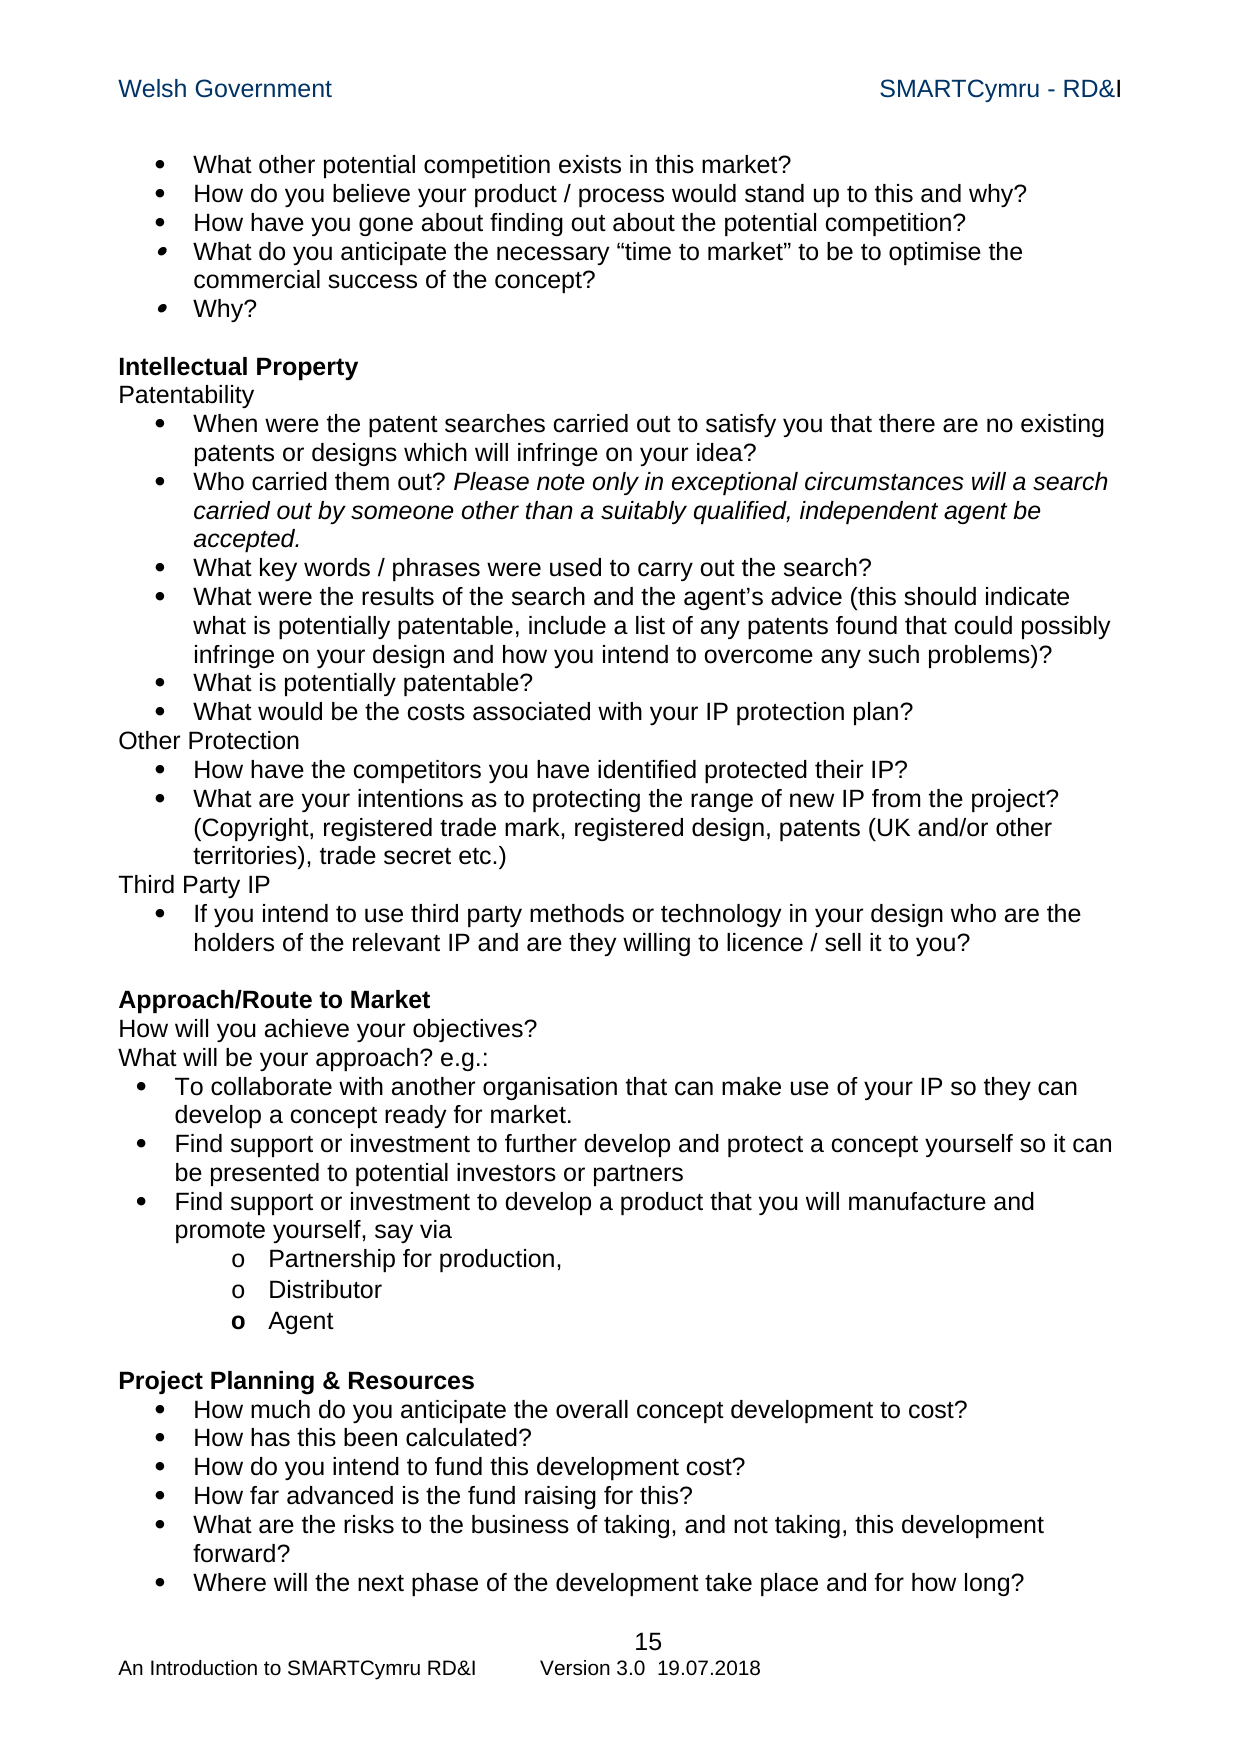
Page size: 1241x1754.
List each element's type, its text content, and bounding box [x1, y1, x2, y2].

list When were the patent searches carried out to satisfy you that there are no existing patents or designs which will infringe on your idea? [156, 409, 1122, 467]
list How has this been calculated? [156, 1423, 1122, 1452]
list What are your intentions as to protecting the range of new IP from the project? (Copyright, registered trade mark, registered design, patents (UK and/or other territories), trade secret etc.) [156, 784, 1122, 870]
text What will be your approach? e.g.: [118, 1043, 1122, 1071]
list What is potentially patentable? [156, 668, 1122, 697]
list Agent [231, 1306, 1122, 1337]
list Find support or investment to develop a product that you will manufacture and promote yourself, say via [137, 1187, 1122, 1244]
list How have the competitors you have identified protected their IP? [156, 755, 1122, 784]
list To collaborate with another organisation that can make use of your IP so they can develop a concept ready for market. [137, 1071, 1122, 1129]
list Where will the next phase of the development take place and for how long? [156, 1568, 1122, 1596]
text How will you achieve your objectives? [118, 1014, 1122, 1043]
list What would be the costs associated with your IP protection plan? [156, 697, 1122, 726]
text Project Planning & Resources [118, 1366, 1122, 1394]
list How do you intend to fund this development cost? [156, 1452, 1122, 1481]
list What other potential competition exists in this market? [156, 150, 1122, 179]
text Other Protection [118, 726, 1122, 755]
list Distributor [231, 1275, 1122, 1306]
list Why? [156, 294, 1122, 323]
list What were the results of the search and the agent’s advice (this should indicate what is potentially patentable, include a list of any patents found that could possibly infringe on your design and how you intend to overcome any such problems)? [156, 582, 1122, 668]
list Find support or investment to further develop and protect a concept yourself so it can be presented to potential investors or partners [137, 1129, 1122, 1187]
list How do you believe your product / process would stand up to this and why? [156, 179, 1122, 208]
list How have you gone about finding out about the potential competition? [156, 208, 1122, 237]
list If you intend to use third party methods or technology in your design who are the holders of the relevant IP and are they willing to licence / sell it to you? [156, 899, 1122, 956]
list What are the risks to the business of taking, and not taking, this development forward? [156, 1510, 1122, 1568]
list How much do you anticipate the overall concept development to cost? [156, 1394, 1122, 1423]
list Who carried them out? Please note only in exceptional circumstances will a search carried out by someone other than a suitably qualified, independent agent be accepted. [156, 467, 1122, 553]
list What key words / phrases were used to carry out the search? [156, 553, 1122, 582]
list Partnership for production, [231, 1244, 1122, 1275]
list How far advanced is the fund raising for this? [156, 1481, 1122, 1510]
list What do you anticipate the necessary “time to market” to be to optimise the commercial success of the concept? [156, 237, 1122, 294]
text Third Party IP [118, 870, 1122, 899]
text Patentability [118, 381, 1122, 409]
text Intellectual Property [118, 352, 1122, 381]
text Approach/Route to Market [118, 985, 1122, 1014]
